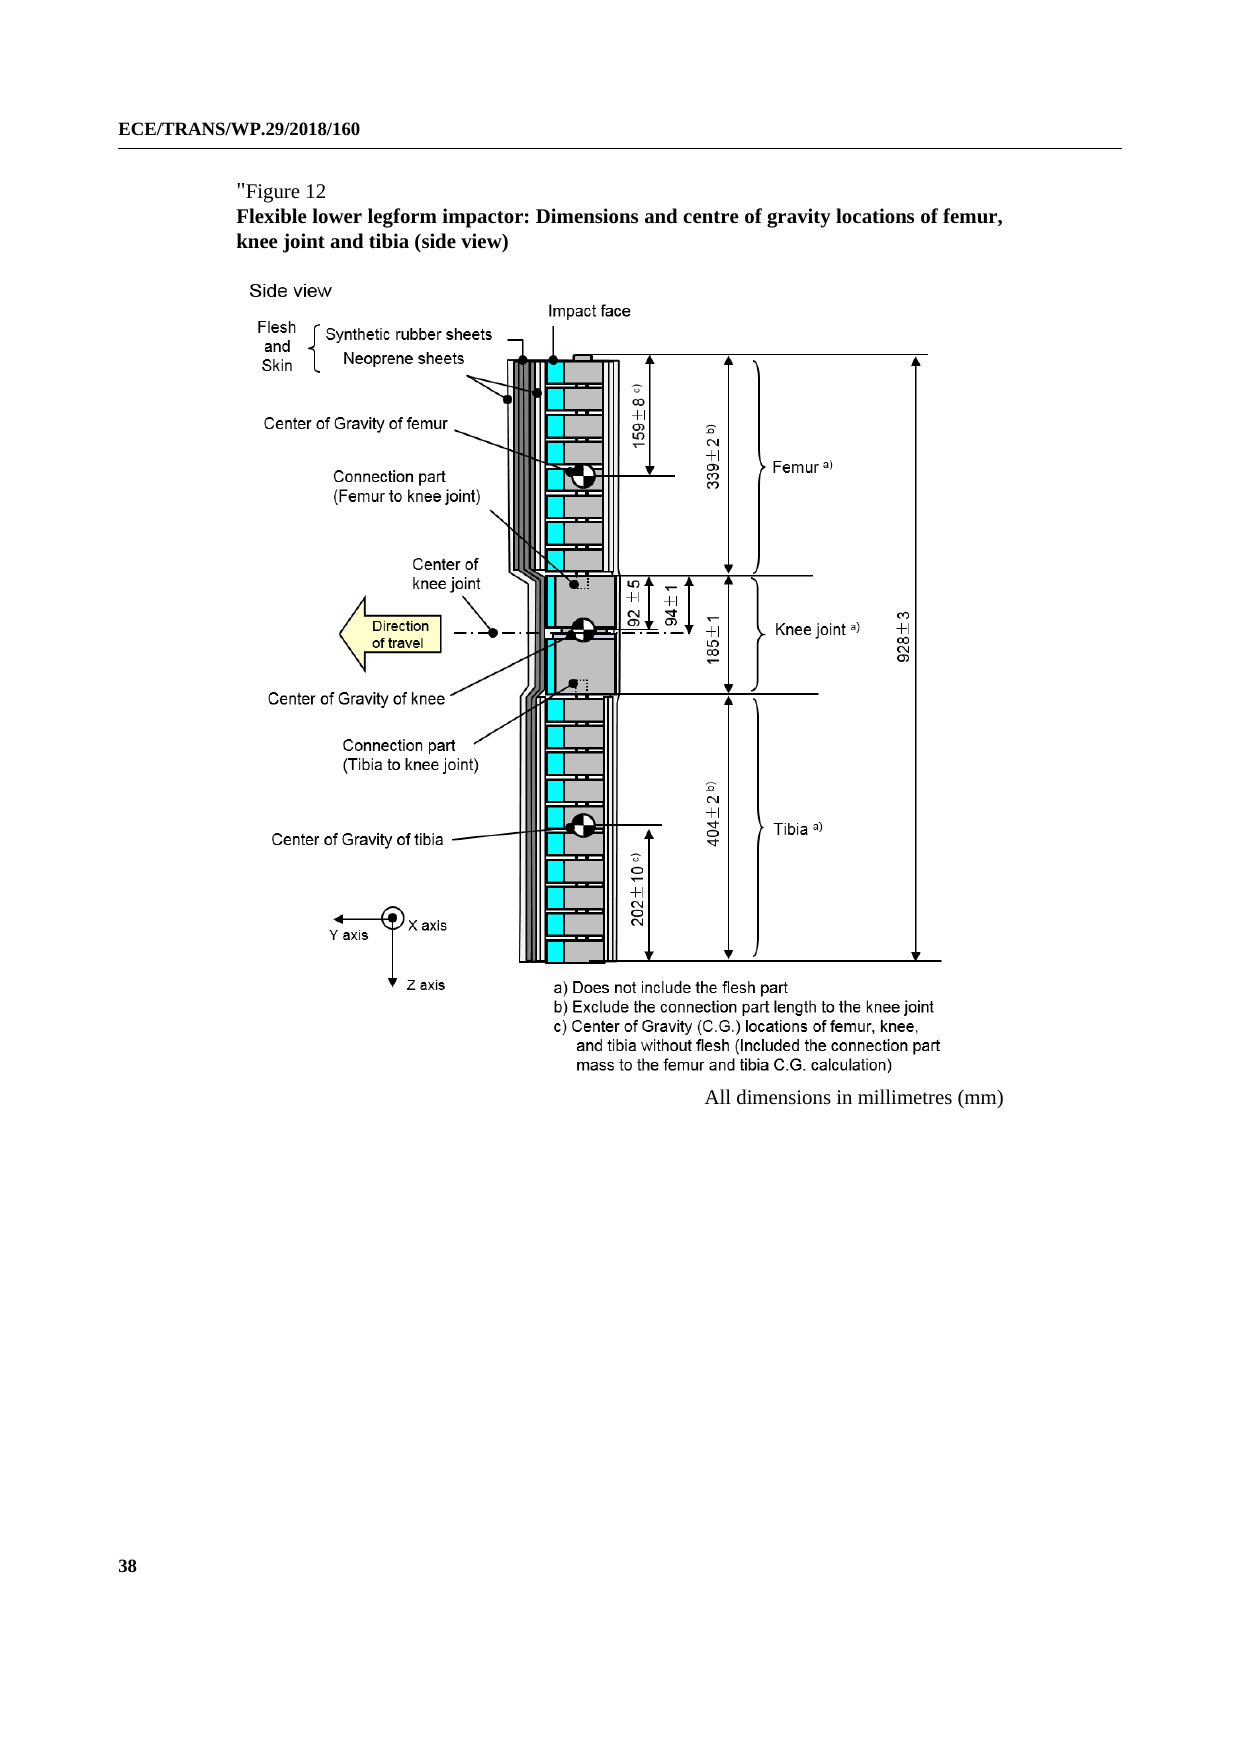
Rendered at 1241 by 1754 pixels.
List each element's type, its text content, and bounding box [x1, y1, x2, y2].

text "Figure 12 [236, 177, 1004, 203]
picture [236, 266, 963, 1073]
text All dimensions in millimetres (mm) [236, 1085, 1004, 1109]
text Flexible lower legform impactor: Dimensions and centre of gravity locations of femur, knee joint and tibia (side view) [236, 203, 1004, 253]
